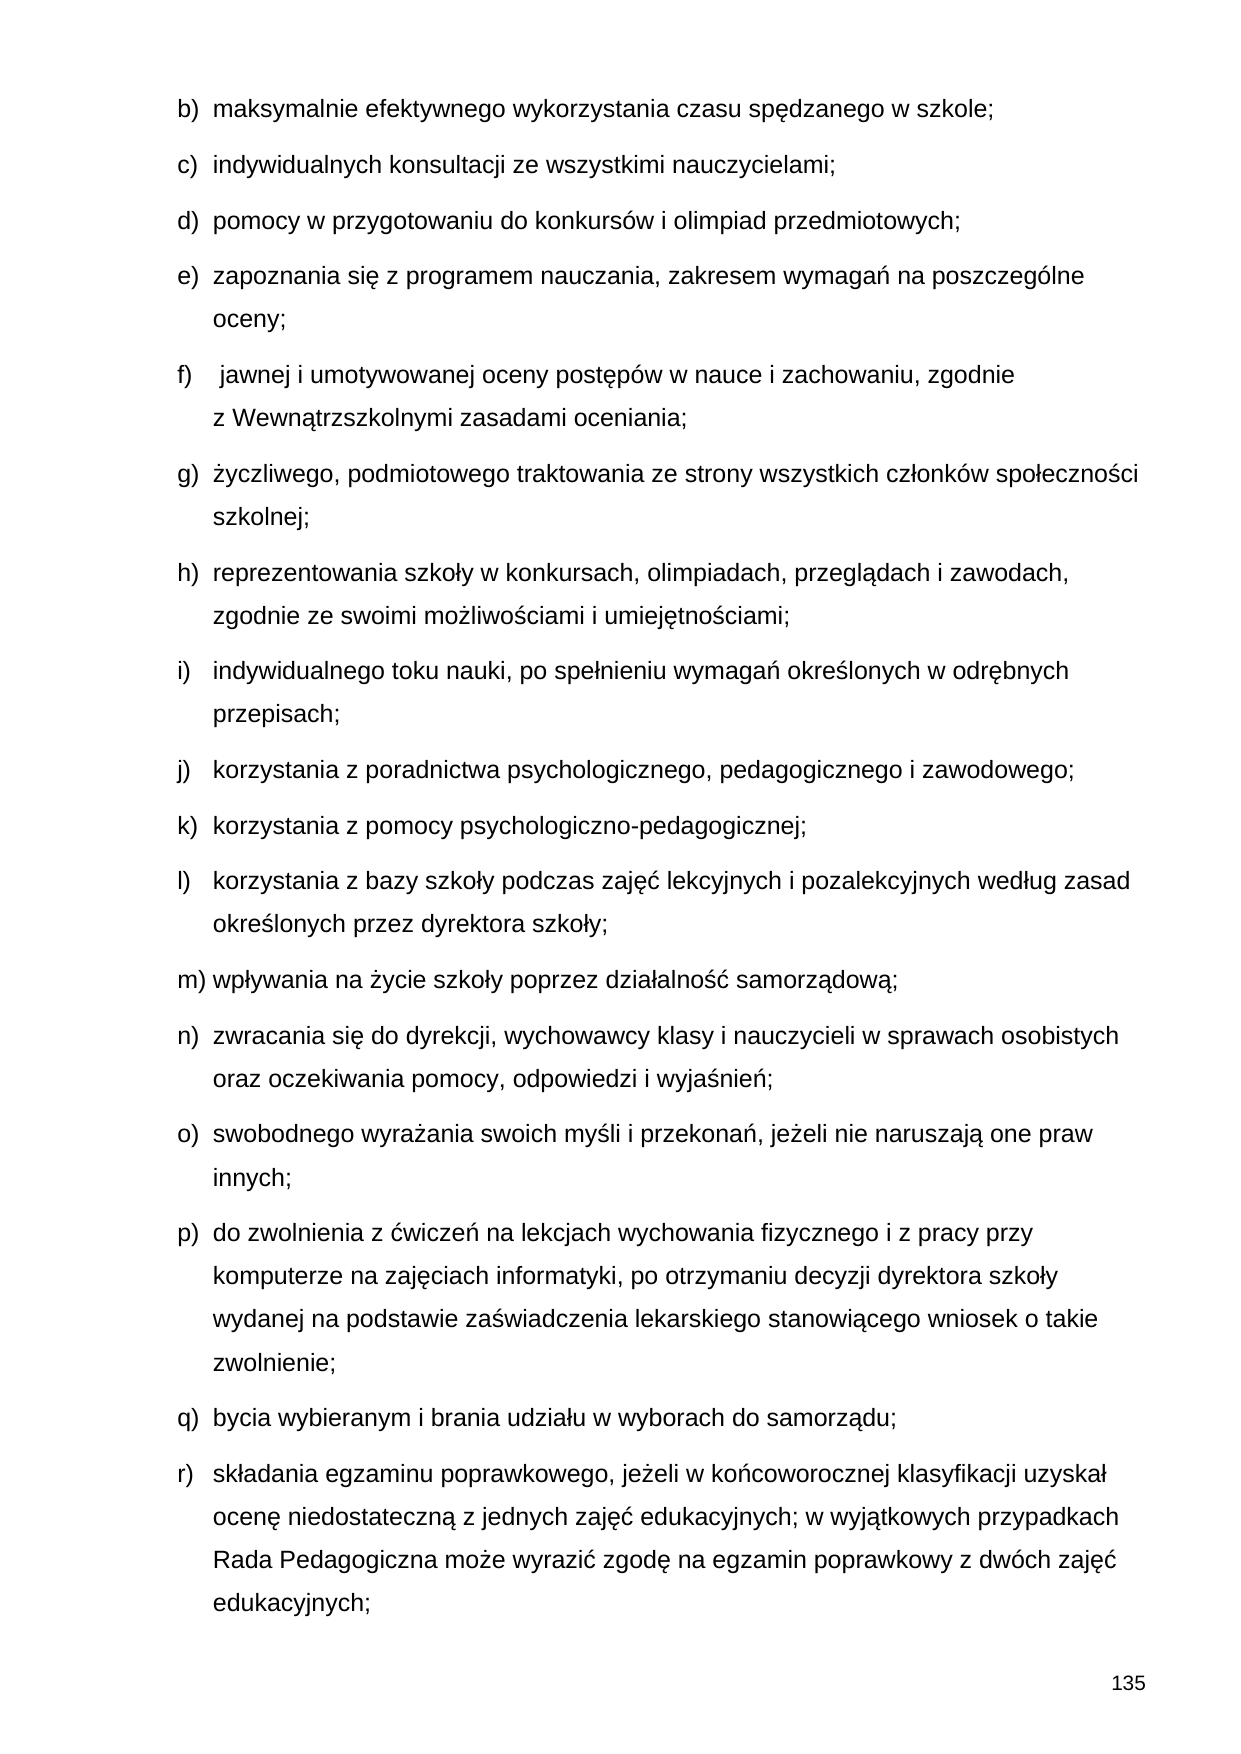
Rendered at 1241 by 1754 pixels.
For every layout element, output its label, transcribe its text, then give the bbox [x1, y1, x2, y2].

list życzliwego, podmiotowego traktowania ze strony wszystkich członków społeczności szkolnej; [177, 459, 1146, 531]
list składania egzaminu poprawkowego, jeżeli w końcoworocznej klasyfikacji uzyskał ocenę niedostateczną z jednych zajęć edukacyjnych; w wyjątkowych przypadkach Rada Pedagogiczna może wyrazić zgodę na egzamin poprawkowy z dwóch zajęć edukacyjnych; [177, 1459, 1146, 1617]
list jawnej i umotywowanej oceny postępów w nauce i zachowaniu, zgodnie z Wewnątrzszkolnymi zasadami oceniania; [177, 360, 1146, 432]
list korzystania z bazy szkoły podczas zajęć lekcyjnych i pozalekcyjnych według zasad określonych przez dyrektora szkoły; [177, 866, 1146, 938]
list pomocy w przygotowaniu do konkursów i olimpiad przedmiotowych; [177, 206, 1146, 234]
list zwracania się do dyrekcji, wychowawcy klasy i nauczycieli w sprawach osobistych oraz oczekiwania pomocy, odpowiedzi i wyjaśnień; [177, 1021, 1146, 1093]
list reprezentowania szkoły w konkursach, olimpiadach, przeglądach i zawodach, zgodnie ze swoimi możliwościami i umiejętnościami; [177, 558, 1146, 629]
list zapoznania się z programem nauczania, zakresem wymagań na poszczególne oceny; [177, 261, 1146, 333]
list indywidualnego toku nauki, po spełnieniu wymagań określonych w odrębnych przepisach; [177, 656, 1146, 728]
list indywidualnych konsultacji ze wszystkimi nauczycielami; [177, 150, 1146, 179]
list maksymalnie efektywnego wykorzystania czasu spędzanego w szkole; [177, 94, 1146, 123]
list bycia wybieranym i brania udziału w wyborach do samorządu; [177, 1403, 1146, 1432]
list korzystania z poradnictwa psychologicznego, pedagogicznego i zawodowego; [177, 755, 1146, 784]
list korzystania z pomocy psychologiczno-pedagogicznej; [177, 811, 1146, 839]
list do zwolnienia z ćwiczeń na lekcjach wychowania fizycznego i z pracy przy komputerze na zajęciach informatyki, po otrzymaniu decyzji dyrektora szkoły wydanej na podstawie zaświadczenia lekarskiego stanowiącego wniosek o takie zwolnienie; [177, 1218, 1146, 1376]
list wpływania na życie szkoły poprzez działalność samorządową; [177, 965, 1146, 994]
list swobodnego wyrażania swoich myśli i przekonań, jeżeli nie naruszają one praw innych; [177, 1119, 1146, 1191]
